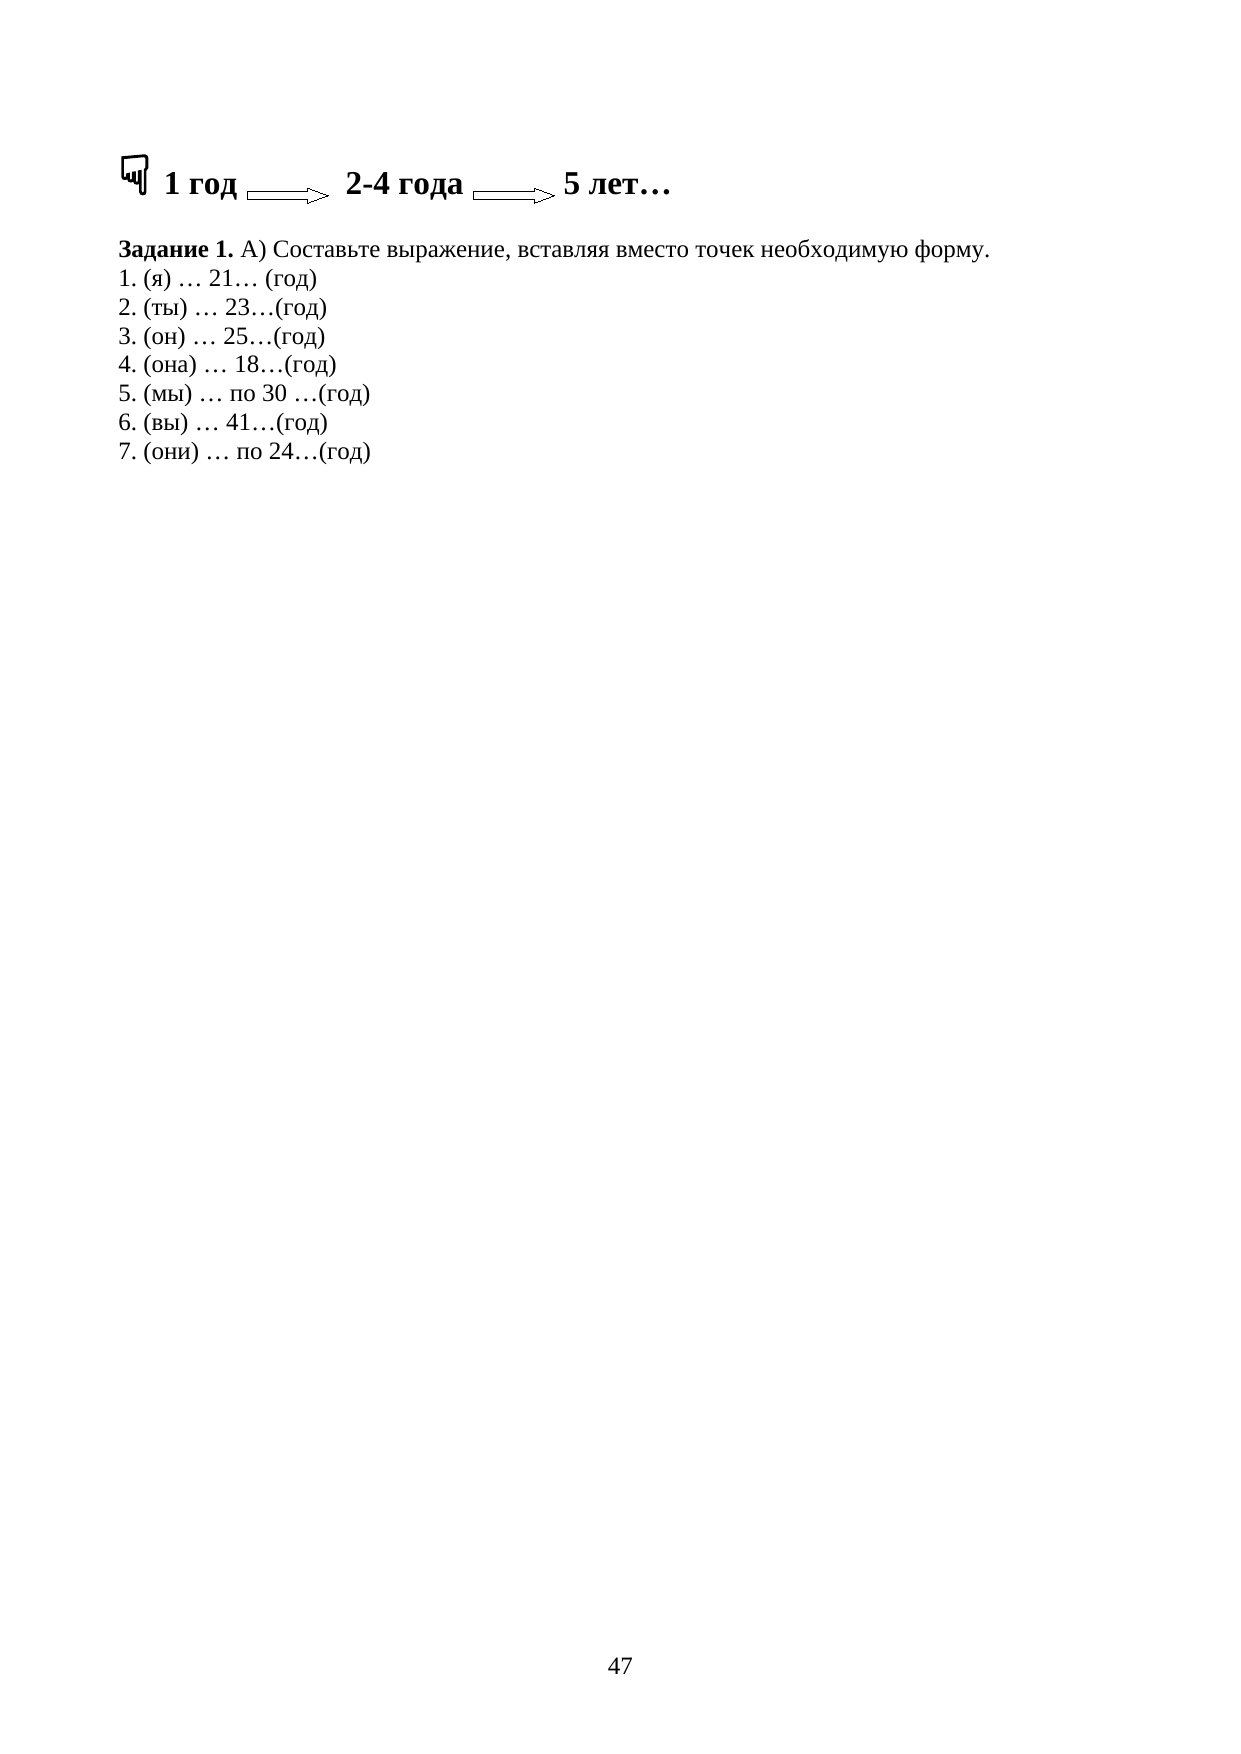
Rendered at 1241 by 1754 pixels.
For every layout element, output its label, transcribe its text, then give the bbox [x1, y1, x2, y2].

text 1. (я) … 21… (год) [118, 263, 583, 292]
text 4. (она) … 18…(год) [118, 349, 583, 378]
text 6. (вы) … 41…(год) [118, 407, 583, 436]
text 7. (они) … по 24…(год) [118, 436, 583, 464]
text Задание 1. А) Составьте выражение, вставляя вместо точек необходимую форму. [118, 234, 1122, 263]
text 5. (мы) … по 30 …(год) [118, 378, 583, 407]
text 2. (ты) … 23…(год) [118, 292, 583, 321]
text 3. (он) … 25…(год) [118, 321, 583, 349]
text 1 год 2-4 года 5 лет… [118, 156, 1122, 206]
